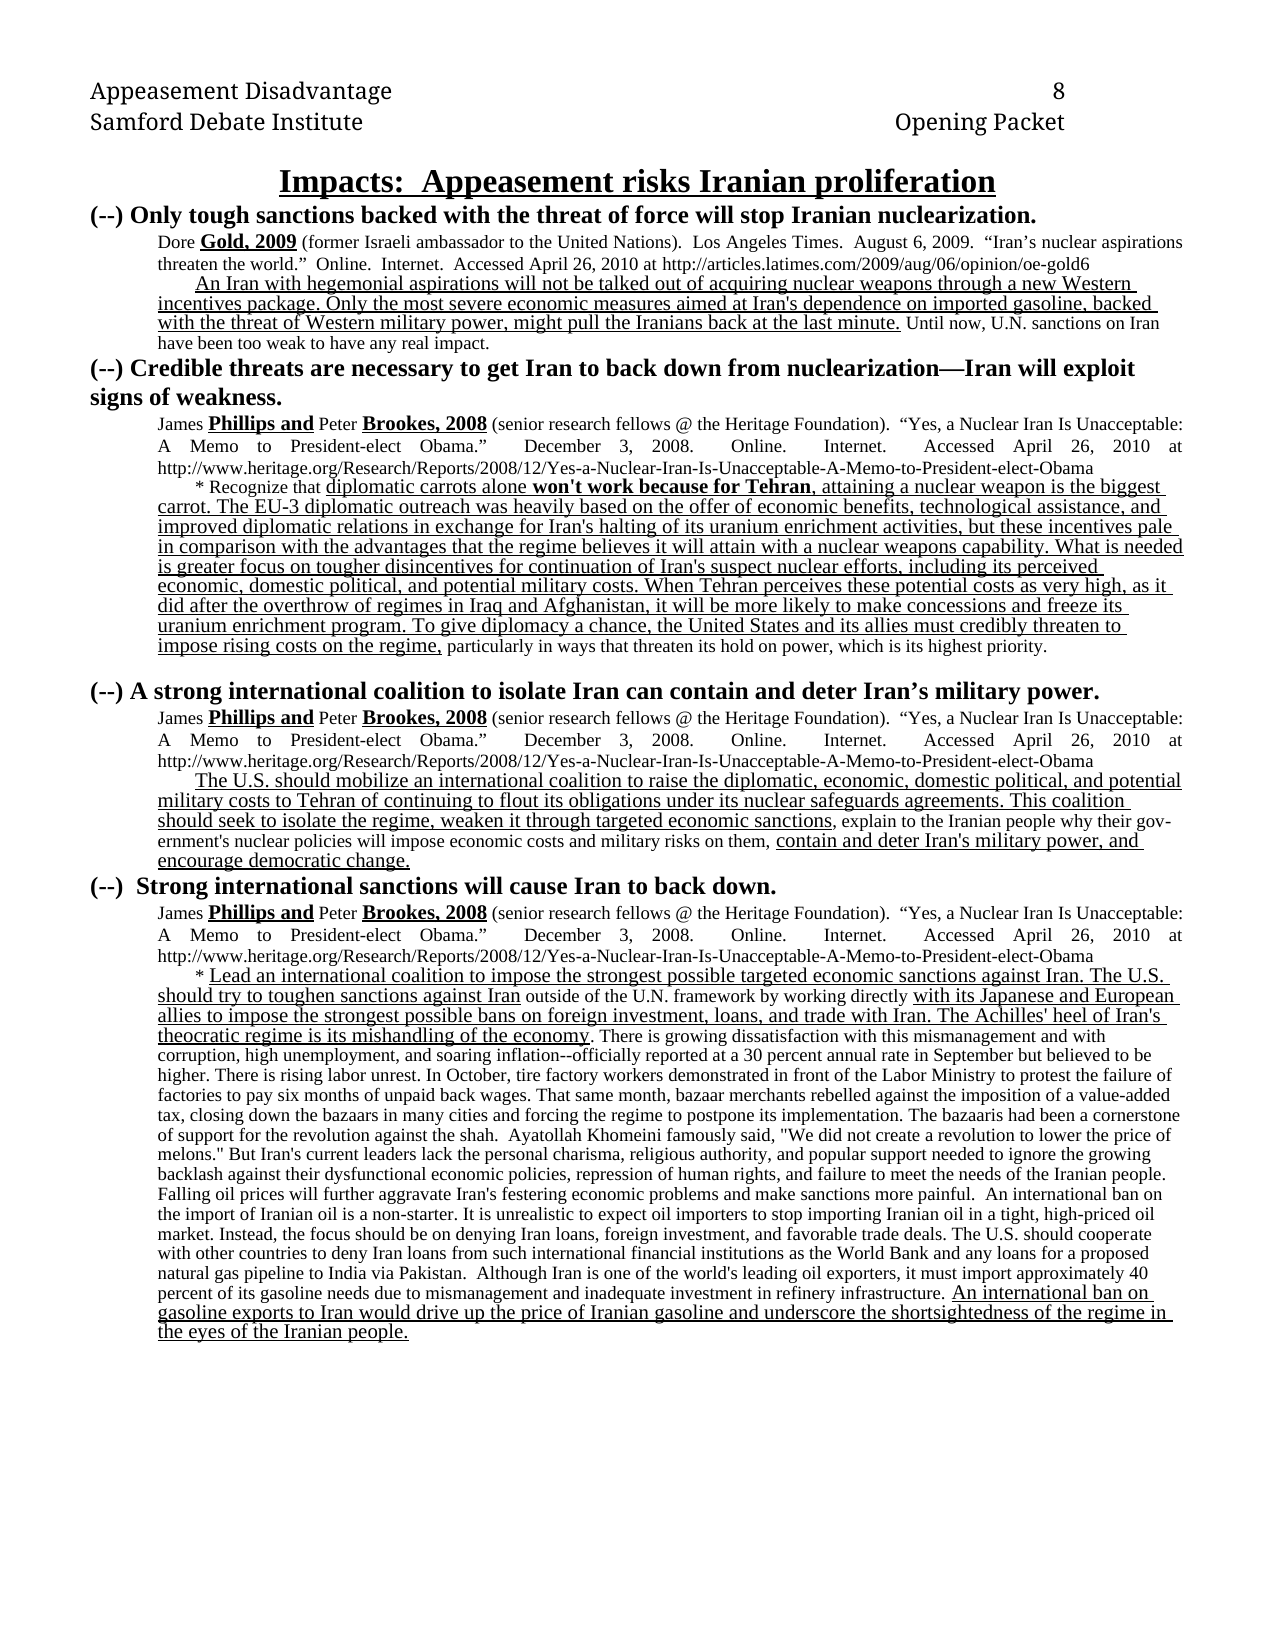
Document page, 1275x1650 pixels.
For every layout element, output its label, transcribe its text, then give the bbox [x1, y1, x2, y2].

text * Recognize that diplomatic carrots alone won't work because for Tehran, attaining a nuclear weapon is the biggest carrot. The EU-3 diplomatic outreach was heavily based on the offer of economic benefits, technological assistance, and improved diplomatic relations in exchange for Iran's halting of its uranium enrichment activities, but these incentives pale in comparison with the advantages that the regime believes it will attain with a nuclear weapons capability. What is needed is greater focus on tougher disincentives for continuation of Iran's suspect nuclear efforts, including its perceived economic, domestic political, and potential military costs. When Tehran perceives these potential costs as very high, as it did after the overthrow of regimes in Iraq and Afghanistan, it will be more likely to make concessions and freeze its uranium enrichment program. To give diplomacy a chance, the United States and its allies must credibly threaten to impose rising costs on the regime, particularly in ways that threaten its hold on power, which is its highest priority. [157, 478, 1185, 656]
text * Lead an international coalition to impose the strongest possible targeted economic sanctions against Iran. The U.S. should try to toughen sanctions against Iran outside of the U.N. framework by working directly with its Japanese and European allies to impose the strongest possible bans on foreign investment, loans, and trade with Iran. The Achilles' heel of Iran's theocratic regime is its mishandling of the economy. There is growing dissatisfaction with this mismanagement and with corruption, high unemployment, and soaring inflation--officially reported at a 30 percent annual rate in September but believed to be higher. There is rising labor unrest. In October, tire factory workers demonstrated in front of the Labor Ministry to protest the failure of factories to pay six months of unpaid back wages. That same month, bazaar merchants rebelled against the imposition of a value-added tax, closing down the bazaars in many cities and forcing the regime to postpone its implementation. The bazaaris had been a cornerstone of support for the revolution against the shah. Ayatollah Khomeini famously said, "We did not create a revolution to lower the price of melons." But Iran's current leaders lack the personal charisma, religious authority, and popular support needed to ignore the growing backlash against their dysfunctional economic policies, repression of human rights, and failure to meet the needs of the Iranian people. Falling oil prices will further aggravate Iran's festering economic problems and make sanctions more painful. An international ban on the import of Iranian oil is a non-starter. It is unrealistic to expect oil importers to stop importing Iranian oil in a tight, high-priced oil market. Instead, the focus should be on denying Iran loans, foreign investment, and favorable trade deals. The U.S. should cooper­ate with other countries to deny Iran loans from such international financial institutions as the World Bank and any loans for a proposed natural gas pipeline to India via Pakistan. Although Iran is one of the world's leading oil exporters, it must import approximately 40 percent of its gasoline needs due to mismanagement and inadequate investment in refinery infrastructure. An international ban on gasoline exports to Iran would drive up the price of Iranian gasoline and underscore the shortsightedness of the regime in the eyes of the Iranian people. [157, 967, 1185, 1343]
text James Phillips and Peter Brookes, 2008 (senior research fellows @ the Heritage Foundation). “Yes, a Nuclear Iran Is Unacceptable: A Memo to President-elect Obama.” December 3, 2008. Online. Internet. Accessed April 26, 2010 at http://www.heritage.org/Research/Reports/2008/12/Yes-a-Nuclear-Iran-Is-Unacceptable-A-Memo-to-President-elect-Obama [157, 900, 1185, 967]
subtitle Impacts: Appeasement risks Iranian proliferation [90, 162, 1185, 200]
text Dore Gold, 2009 (former Israeli ambassador to the United Nations). Los Angeles Times. August 6, 2009. “Iran’s nuclear aspirations threaten the world.” Online. Internet. Accessed April 26, 2010 at http://articles.latimes.com/2009/aug/06/opinion/oe-gold6 [157, 229, 1185, 274]
subtitle (--) Only tough sanctions backed with the threat of force will stop Iranian nuclearization. [90, 200, 1185, 229]
text The U.S. should mobilize an international coali­tion to raise the diplomatic, economic, domestic political, and potential military costs to Tehran of continuing to flout its obligations under its nuclear safeguards agreements. This coalition should seek to isolate the regime, weaken it through targeted economic sanc­tions, explain to the Iranian people why their gov­ernment's nuclear policies will impose economic costs and military risks on them, contain and deter Iran's mil­itary power, and encourage democratic change. [157, 772, 1185, 871]
text An Iran with hegemonial aspirations will not be talked out of acquiring nuclear weapons through a new Western incentives package. Only the most severe economic measures aimed at Iran's dependence on imported gasoline, backed with the threat of Western military power, might pull the Iranians back at the last minute. Until now, U.N. sanctions on Iran have been too weak to have any real impact. [157, 274, 1185, 353]
subtitle (--) Strong international sanctions will cause Iran to back down. [90, 871, 1185, 900]
subtitle (--) A strong international coalition to isolate Iran can contain and deter Iran’s military power. [90, 676, 1185, 705]
text James Phillips and Peter Brookes, 2008 (senior research fellows @ the Heritage Foundation). “Yes, a Nuclear Iran Is Unacceptable: A Memo to President-elect Obama.” December 3, 2008. Online. Internet. Accessed April 26, 2010 at http://www.heritage.org/Research/Reports/2008/12/Yes-a-Nuclear-Iran-Is-Unacceptable-A-Memo-to-President-elect-Obama [157, 411, 1185, 478]
text James Phillips and Peter Brookes, 2008 (senior research fellows @ the Heritage Foundation). “Yes, a Nuclear Iran Is Unacceptable: A Memo to President-elect Obama.” December 3, 2008. Online. Internet. Accessed April 26, 2010 at http://www.heritage.org/Research/Reports/2008/12/Yes-a-Nuclear-Iran-Is-Unacceptable-A-Memo-to-President-elect-Obama [157, 705, 1185, 772]
subtitle (--) Credible threats are necessary to get Iran to back down from nuclearization—Iran will exploit signs of weakness. [90, 353, 1185, 411]
